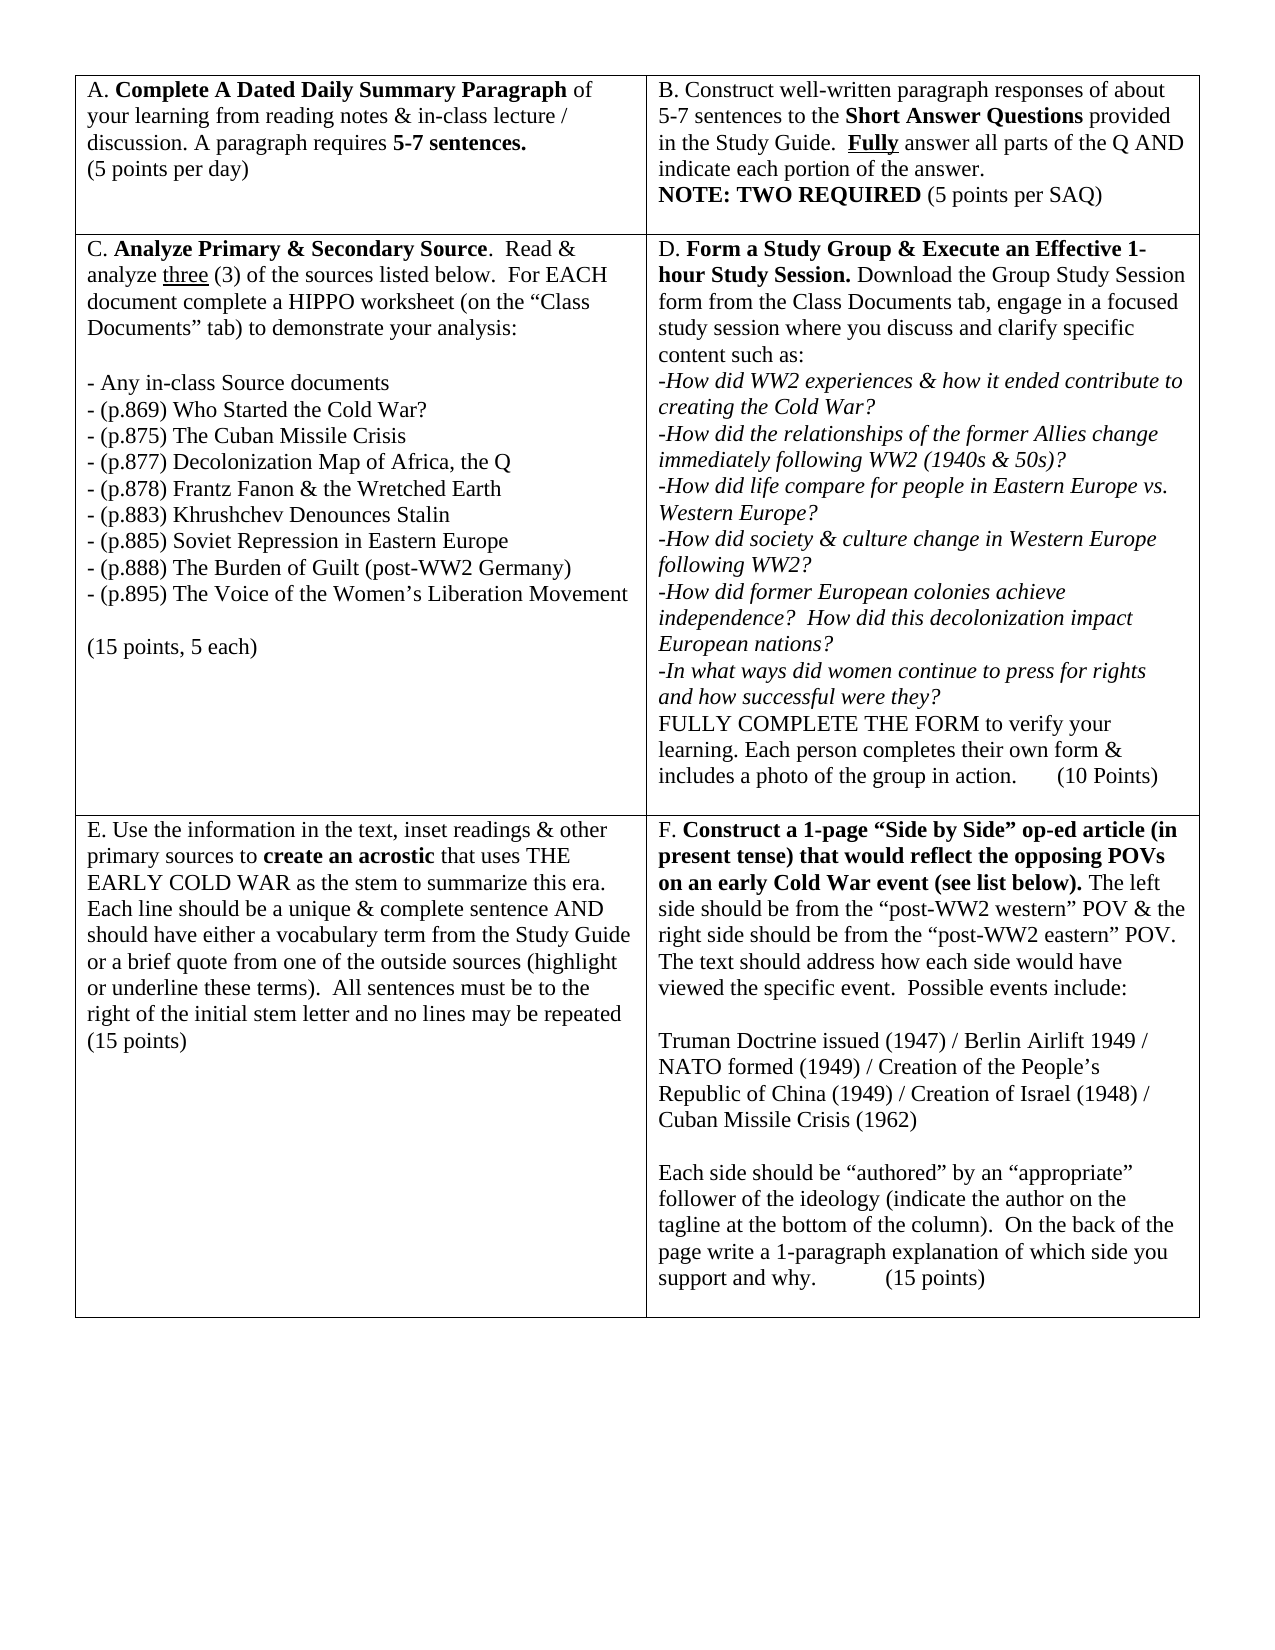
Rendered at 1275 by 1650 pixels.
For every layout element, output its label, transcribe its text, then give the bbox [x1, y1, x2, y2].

table_cell D. Form a Study Group & Execute an Effective 1-hour Study Session. Download the Group Study Session form from the Class Documents tab, engage in a focused study session where you discuss and clarify specific content such as: -How did WW2 experiences & how it ended contribute to creating the Cold War? -How did the relationships of the former Allies change immediately following WW2 (1940s & 50s)? -How did life compare for people in Eastern Europe vs. Western Europe? -How did society & culture change in Western Europe following WW2? -How did former European colonies achieve independence? How did this decolonization impact European nations? -In what ways did women continue to press for rights and how successful were they? FULLY COMPLETE THE FORM to verify your learning. Each person completes their own form & includes a photo of the group in action. (10 Points) [647, 235, 1199, 815]
table_cell C. Analyze Primary & Secondary Source. Read & analyze three (3) of the sources listed below. For EACH document complete a HIPPO worksheet (on the “Class Documents” tab) to demonstrate your analysis: - Any in-class Source documents - (p.869) Who Started the Cold War? - (p.875) The Cuban Missile Crisis - (p.877) Decolonization Map of Africa, the Q - (p.878) Frantz Fanon & the Wretched Earth - (p.883) Khrushchev Denounces Stalin - (p.885) Soviet Repression in Eastern Europe - (p.888) The Burden of Guilt (post-WW2 Germany) - (p.895) The Voice of the Women’s Liberation Movement (15 points, 5 each) [76, 235, 646, 815]
table_cell F. Construct a 1-page “Side by Side” op-ed article (in present tense) that would reflect the opposing POVs on an early Cold War event (see list below). The left side should be from the “post-WW2 western” POV & the right side should be from the “post-WW2 eastern” POV. The text should address how each side would have viewed the specific event. Possible events include: Truman Doctrine issued (1947) / Berlin Airlift 1949 / NATO formed (1949) / Creation of the People’s Republic of China (1949) / Creation of Israel (1948) / Cuban Missile Crisis (1962) Each side should be “authored” by an “appropriate” follower of the ideology (indicate the author on the tagline at the bottom of the column). On the back of the page write a 1-paragraph explanation of which side you support and why. (15 points) [647, 816, 1199, 1317]
table_header A. Complete A Dated Daily Summary Paragraph of your learning from reading notes & in-class lecture / discussion. A paragraph requires 5-7 sentences. (5 points per day) [76, 76, 646, 234]
table_header B. Construct well-written paragraph responses of about 5-7 sentences to the Short Answer Questions provided in the Study Guide. Fully answer all parts of the Q AND indicate each portion of the answer. NOTE: TWO REQUIRED (5 points per SAQ) [647, 76, 1199, 234]
table_cell E. Use the information in the text, inset readings & other primary sources to create an acrostic that uses THE EARLY COLD WAR as the stem to summarize this era. Each line should be a unique & complete sentence AND should have either a vocabulary term from the Study Guide or a brief quote from one of the outside sources (highlight or underline these terms). All sentences must be to the right of the initial stem letter and no lines may be repeated (15 points) [76, 816, 646, 1317]
